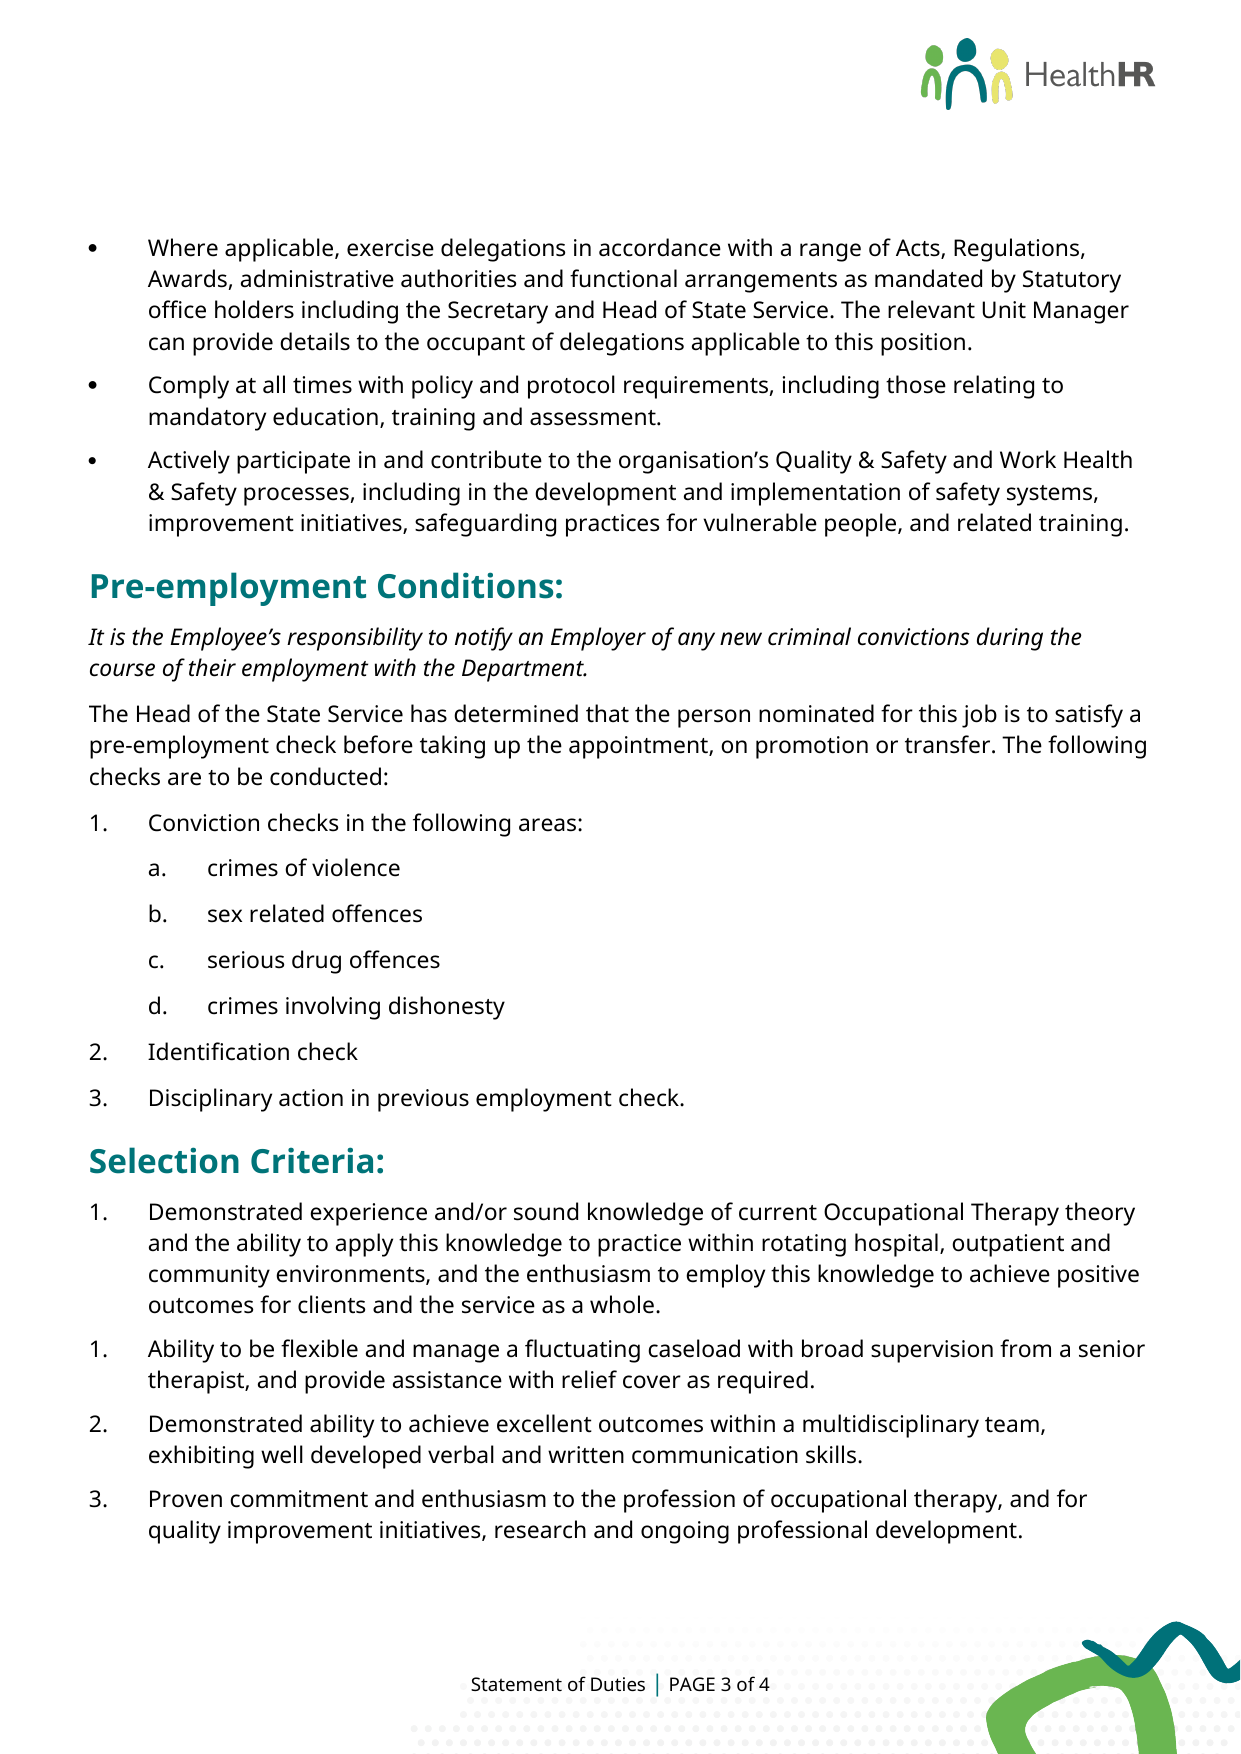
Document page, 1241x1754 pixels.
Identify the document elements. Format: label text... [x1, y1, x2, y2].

text The Head of the State Service has determined that the person nominated for this job is to satisfy a pre-employment check before taking up the appointment, on promotion or transfer. The following checks are to be conducted: [89, 698, 1152, 792]
picture [30, 1580, 1241, 1754]
list sex related offences [148, 898, 1152, 929]
picture [920, 38, 1156, 110]
list Proven commitment and enthusiasm to the profession of occupational therapy, and for quality improvement initiatives, research and ongoing professional development. [89, 1483, 1152, 1546]
subtitle Pre-employment Conditions: [89, 563, 1152, 609]
list Actively participate in and contribute to the organisation’s Quality & Safety and Work Health & Safety processes, including in the development and implementation of safety systems, improvement initiatives, safeguarding practices for vulnerable people, and related training. [89, 444, 1152, 538]
list crimes of violence [148, 852, 1152, 884]
list Ability to be flexible and manage a fluctuating caseload with broad supervision from a senior therapist, and provide assistance with relief cover as required. [89, 1333, 1152, 1396]
list crimes involving dishonesty [148, 990, 1152, 1021]
list Identification check [89, 1036, 1152, 1067]
list Where applicable, exercise delegations in accordance with a range of Acts, Regulations, Awards, administrative authorities and functional arrangements as mandated by Statutory office holders including the Secretary and Head of State Service. The relevant Unit Manager can provide details to the occupant of delegations applicable to this position. [89, 232, 1152, 357]
text It is the Employee’s responsibility to notify an Employer of any new criminal convictions during the course of their employment with the Department. [89, 621, 1152, 684]
list Conviction checks in the following areas: [89, 807, 1152, 838]
list serious drug offences [148, 944, 1152, 975]
list Disciplinary action in previous employment check. [89, 1082, 1152, 1113]
list Demonstrated experience and/or sound knowledge of current Occupational Therapy theory and the ability to apply this knowledge to practice within rotating hospital, outpatient and community environments, and the enthusiasm to employ this knowledge to achieve positive outcomes for clients and the service as a whole. [89, 1196, 1152, 1321]
subtitle Selection Criteria: [89, 1138, 1152, 1183]
list Comply at all times with policy and protocol requirements, including those relating to mandatory education, training and assessment. [89, 369, 1152, 432]
list Demonstrated ability to achieve excellent outcomes within a multidisciplinary team, exhibiting well developed verbal and written communication skills. [89, 1408, 1152, 1471]
